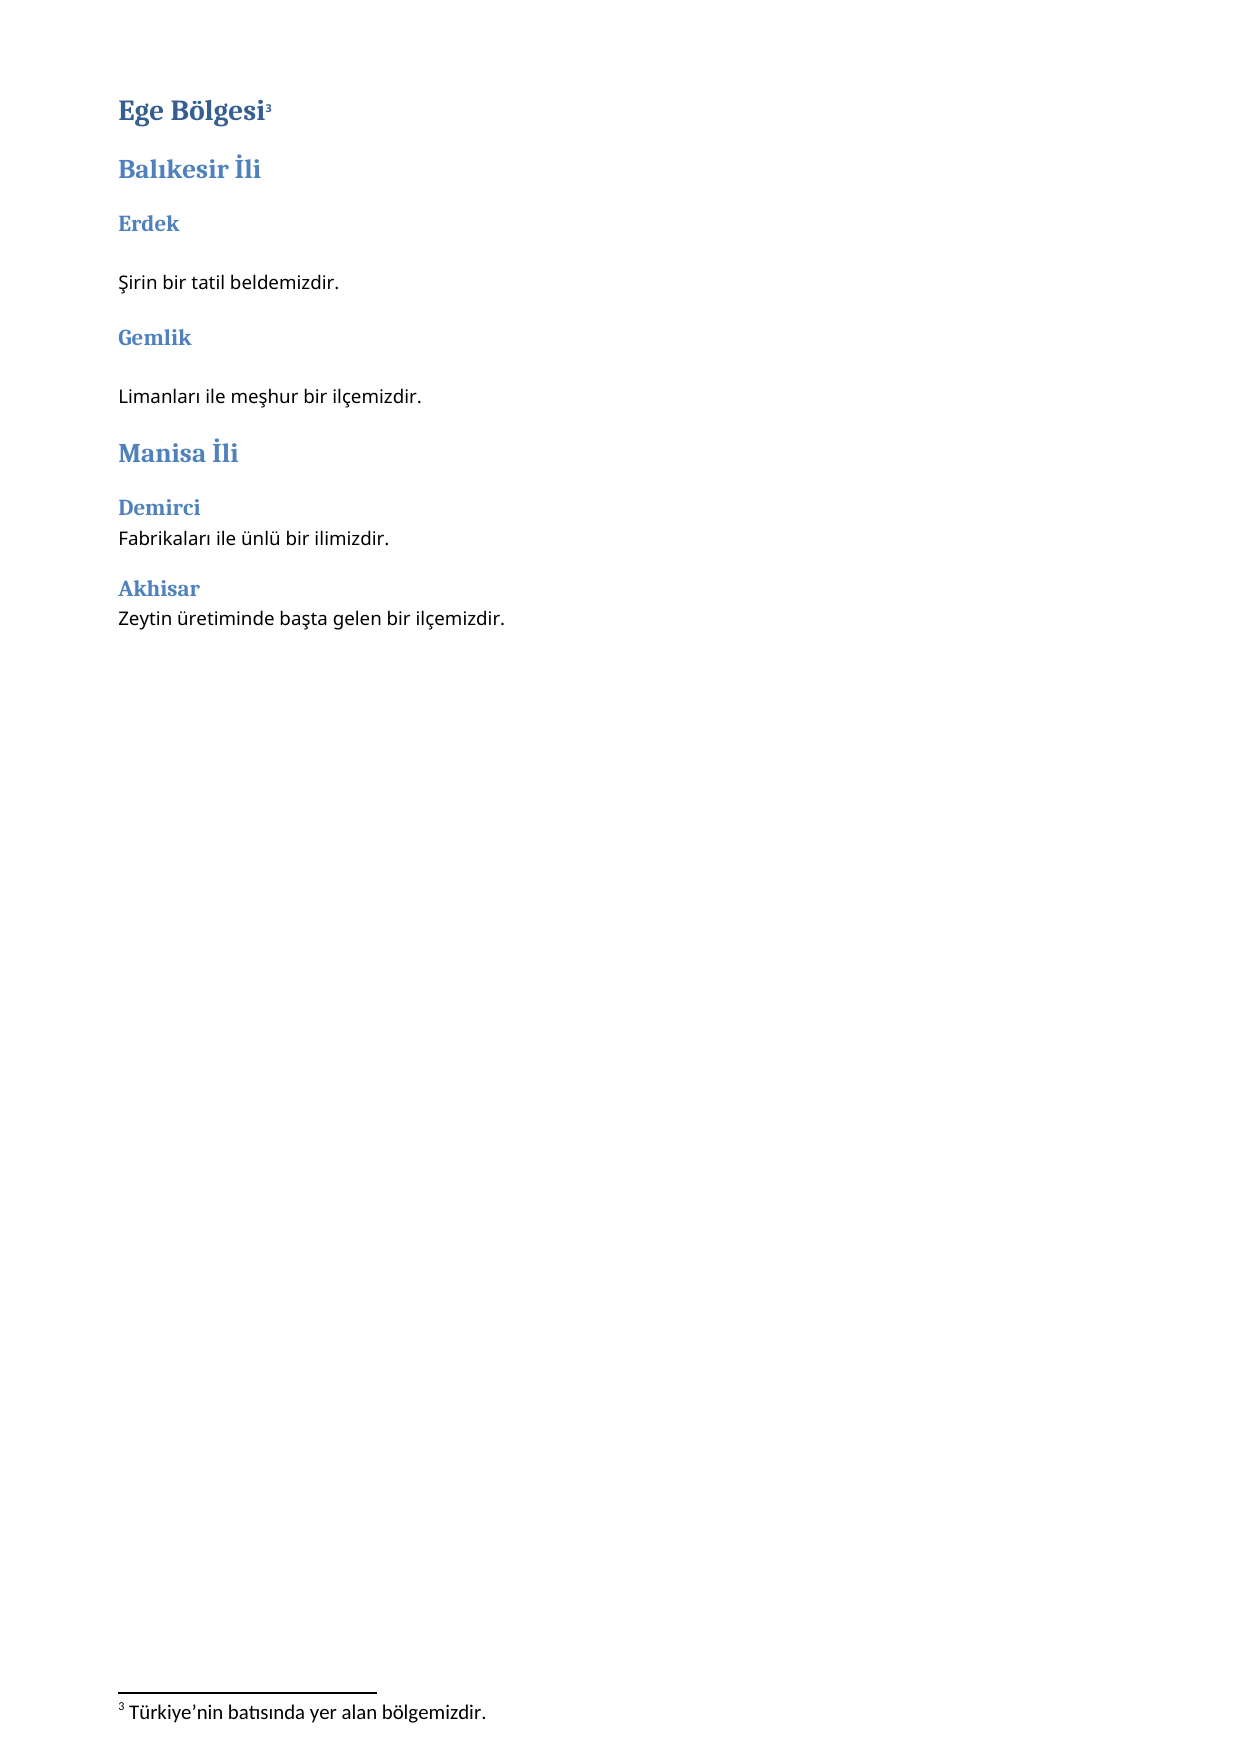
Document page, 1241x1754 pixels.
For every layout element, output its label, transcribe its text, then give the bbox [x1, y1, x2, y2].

subtitle Demirci [118, 495, 1152, 521]
text Fabrikaları ile ünlü bir ilimizdir. [118, 525, 1152, 551]
subtitle Ege Bölgesi [118, 94, 1152, 128]
subtitle Erdek [118, 210, 1152, 237]
text Limanları ile meşhur bir ilçemizdir. [118, 384, 1152, 409]
text Zeytin üretiminde başta gelen bir ilçemizdir. [118, 606, 1152, 631]
subtitle Balıkesir İli [118, 154, 1152, 185]
text Şirin bir tatil beldemizdir. [118, 270, 1152, 295]
subtitle Gemlik [118, 324, 1152, 351]
subtitle Akhisar [118, 575, 1152, 602]
subtitle Manisa İli [118, 438, 1152, 469]
